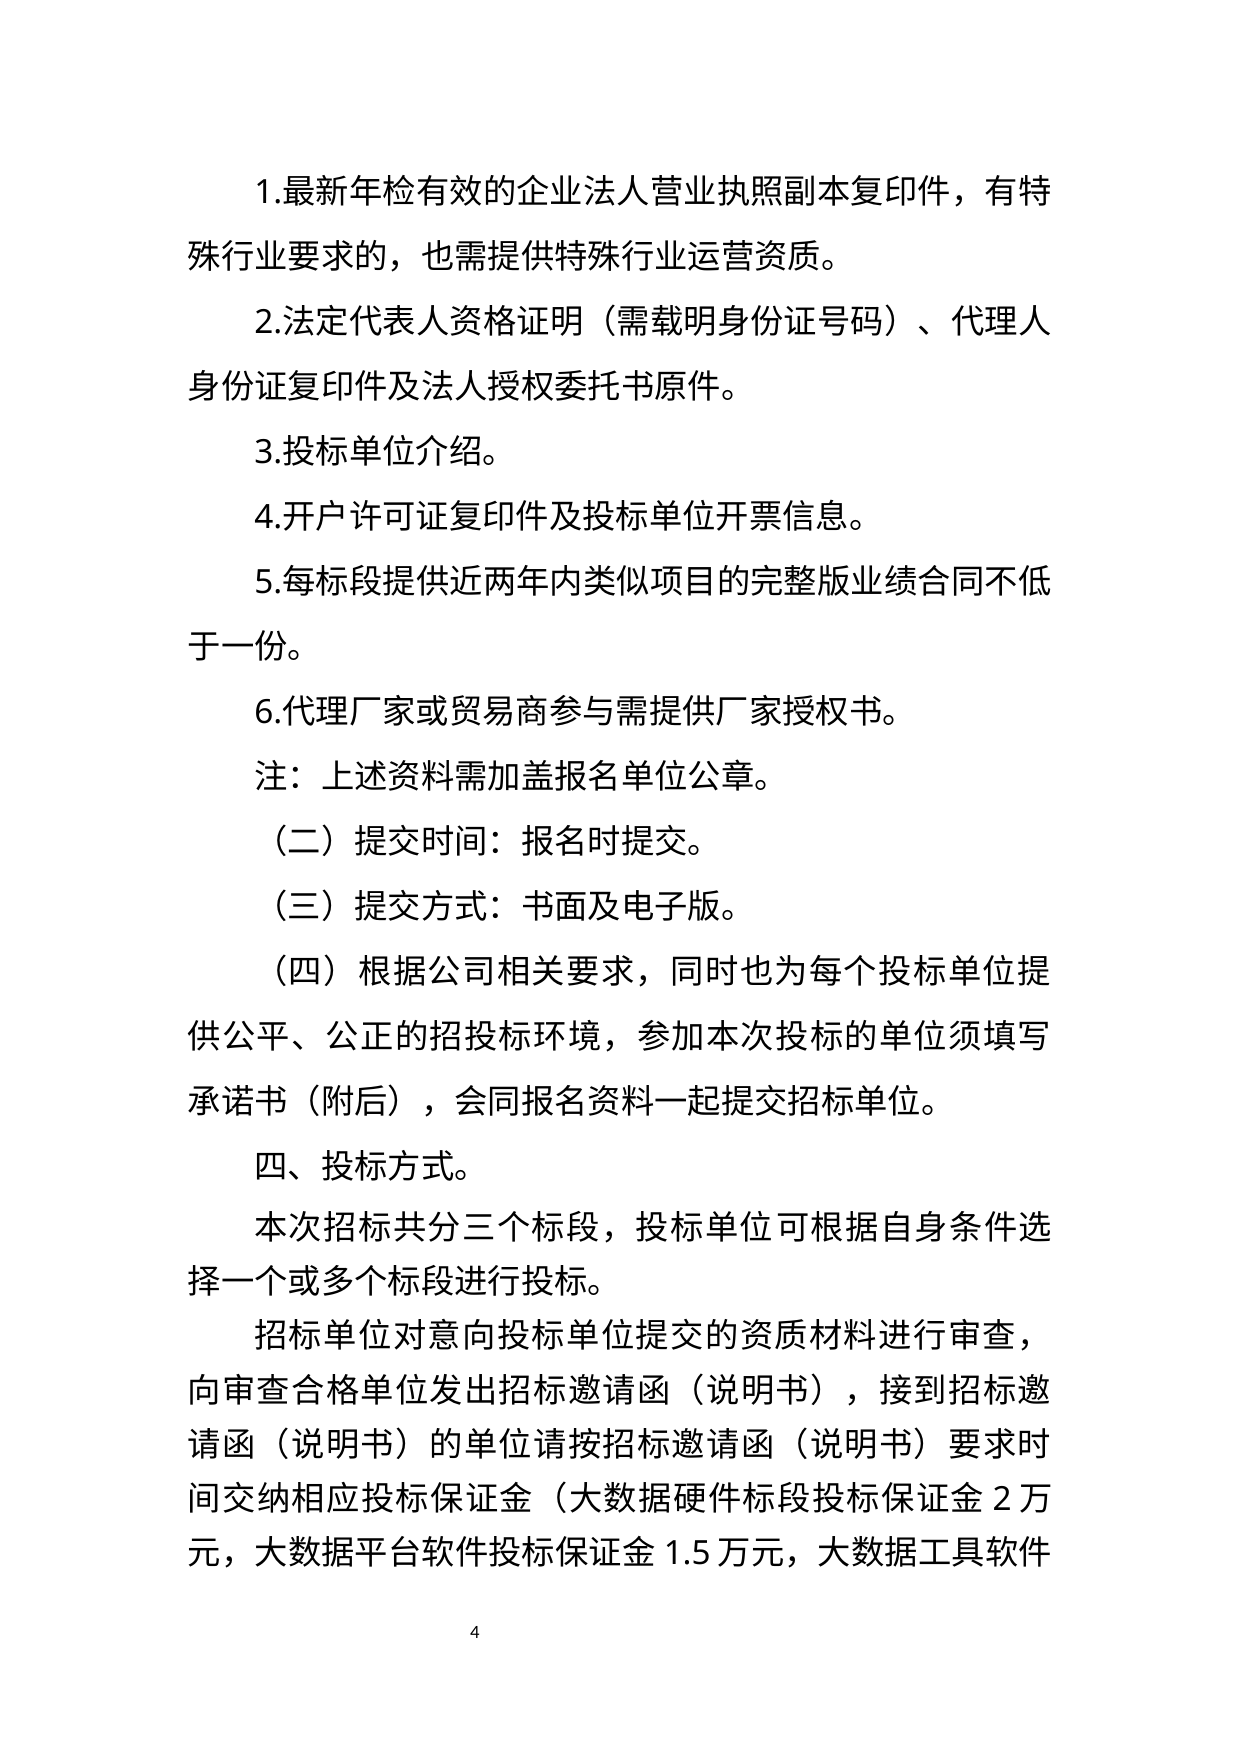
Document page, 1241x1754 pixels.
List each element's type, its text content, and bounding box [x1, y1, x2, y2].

text 5.每标段提供近两年内类似项目的完整版业绩合同不低于一份。 [187, 546, 1053, 676]
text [187, 1304, 1053, 1575]
text 1.最新年检有效的企业法人营业执照副本复印件，有特殊行业要求的，也需提供特殊行业运营资质。 [187, 156, 1053, 286]
text 注：上述资料需加盖报名单位公章。 [187, 741, 1053, 806]
text （二）提交时间：报名时提交。 [187, 806, 1053, 871]
text 四、投标方式。 [187, 1131, 1053, 1196]
text （三）提交方式：书面及电子版。 [187, 871, 1053, 936]
text 本次招标共分三个标段，投标单位可根据自身条件选择一个或多个标段进行投标。 [187, 1196, 1053, 1304]
text 2.法定代表人资格证明（需载明身份证号码）、代理人身份证复印件及法人授权委托书原件。 [187, 286, 1053, 416]
text 3.投标单位介绍。 [187, 416, 1053, 481]
text （四）根据公司相关要求，同时也为每个投标单位提供公平、公正的招投标环境，参加本次投标的单位须填写承诺书（附后），会同报名资料一起提交招标单位。 [187, 936, 1053, 1131]
text 4.开户许可证复印件及投标单位开票信息。 [187, 481, 1053, 546]
text 6.代理厂家或贸易商参与需提供厂家授权书。 [187, 676, 1053, 741]
